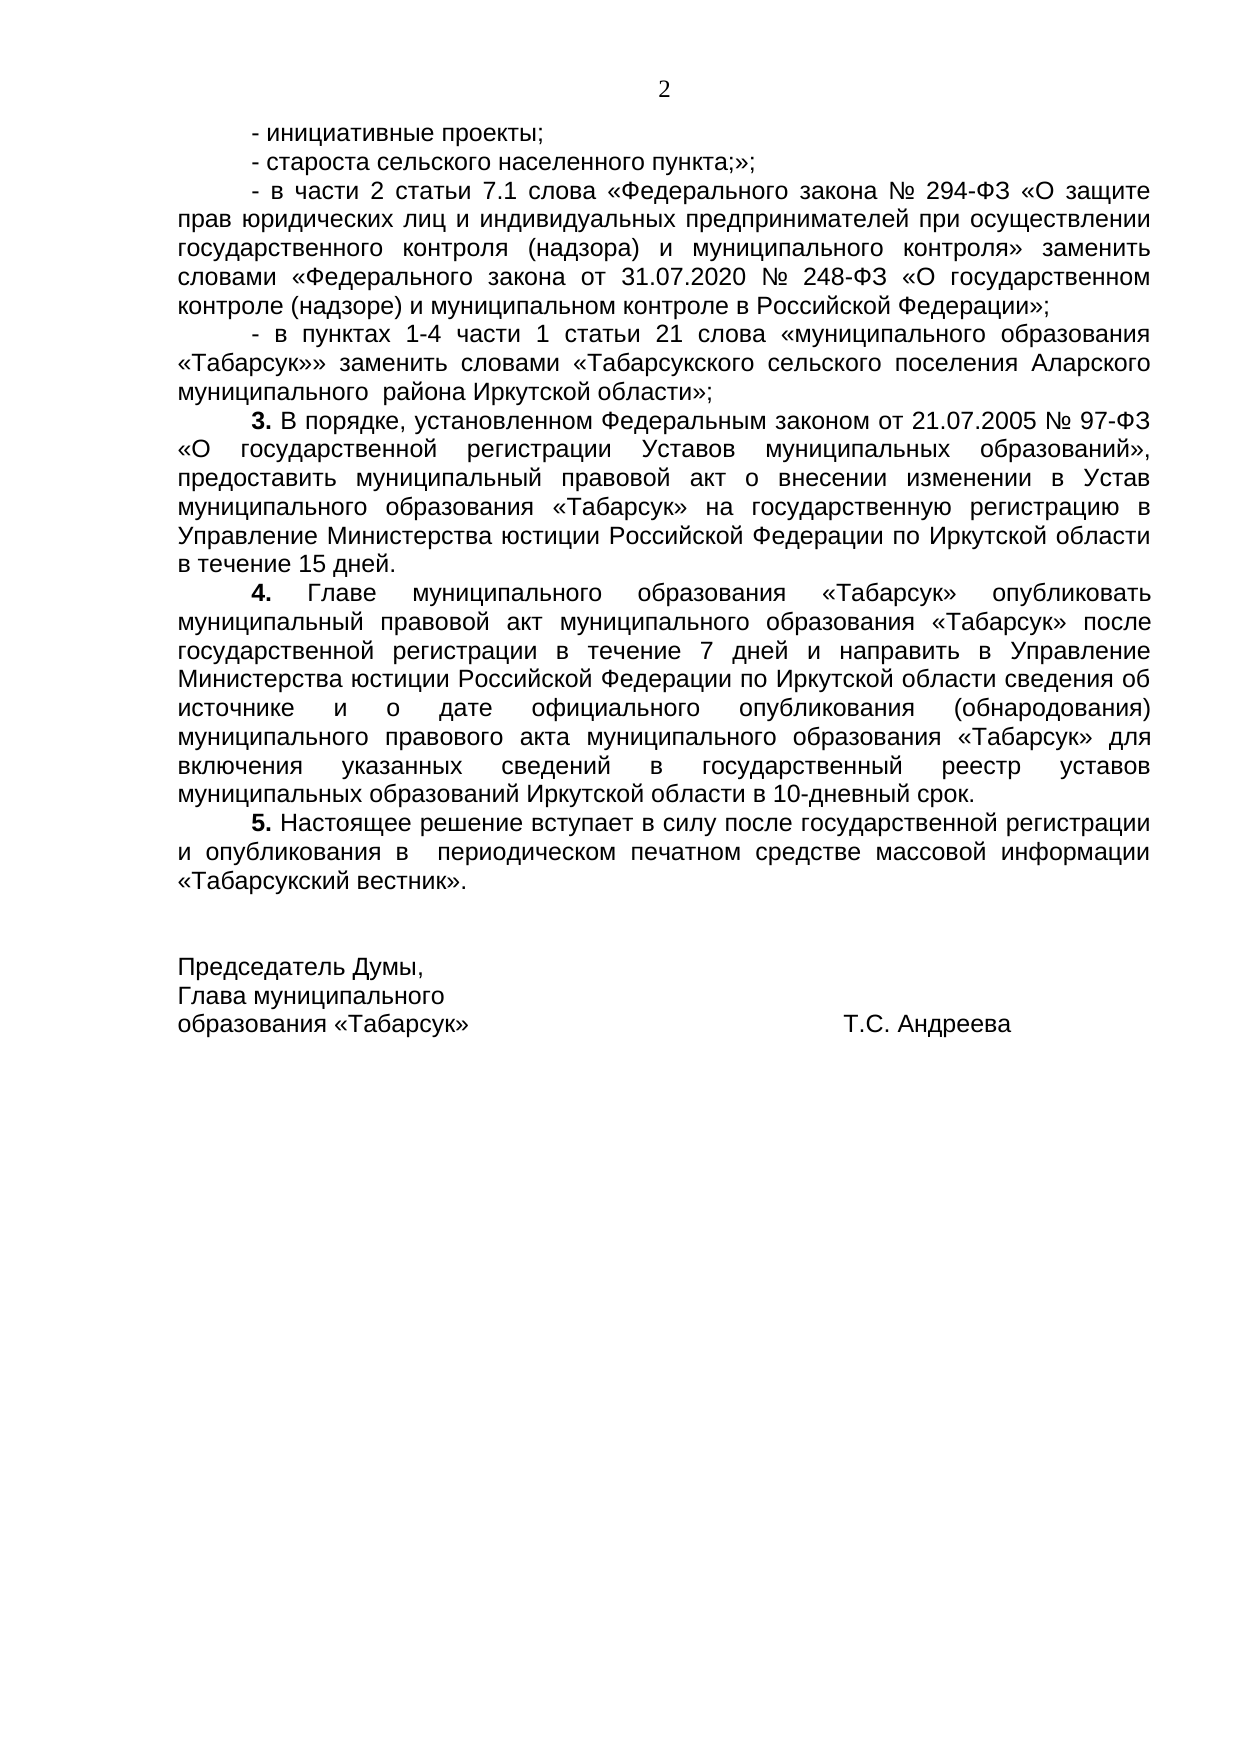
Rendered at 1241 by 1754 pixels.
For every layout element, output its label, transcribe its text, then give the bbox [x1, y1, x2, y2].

text образования «Табарсук» Т.С. Андреева [177, 1009, 1152, 1038]
text - в части 2 статьи 7.1 слова «Федерального закона № 294-ФЗ «О защите прав юридических лиц и индивидуальных предпринимателей при осуществлении государственного контроля (надзора) и муниципального контроля» заменить словами «Федерального закона от 31.07.2020 № 248-ФЗ «О государственном контроле (надзоре) и муниципальном контроле в Российской Федерации»; [177, 176, 1152, 319]
text 5. Настоящее решение вступает в силу после государственной регистрации и опубликования в периодическом печатном средстве массовой информации «Табарсукский вестник». [177, 808, 1152, 894]
text Глава муниципального [177, 981, 1152, 1009]
text Председатель Думы, [177, 952, 1152, 981]
text 4. Главе муниципального образования «Табарсук» опубликовать муниципальный правовой акт муниципального образования «Табарсук» после государственной регистрации в течение 7 дней и направить в Управление Министерства юстиции Российской Федерации по Иркутской области сведения об источнике и о дате официального опубликования (обнародования) муниципального правового акта муниципального образования «Табарсук» для включения указанных сведений в государственный реестр уставов муниципальных образований Иркутской области в 10-дневный срок. [177, 578, 1152, 808]
text 3. В порядке, установленном Федеральным законом от 21.07.2005 № 97-ФЗ «О государственной регистрации Уставов муниципальных образований», предоставить муниципальный правовой акт о внесении изменении в Устав муниципального образования «Табарсук» на государственную регистрацию в Управление Министерства юстиции Российской Федерации по Иркутской области в течение 15 дней. [177, 406, 1152, 578]
text - в пунктах 1-4 части 1 статьи 21 слова «муниципального образования «Табарсук»» заменить словами «Табарсукского сельского поселения Аларского муниципального района Иркутской области»; [177, 319, 1152, 406]
text - инициативные проекты; [177, 118, 1152, 147]
text - староста сельского населенного пункта;»; [177, 147, 1152, 176]
